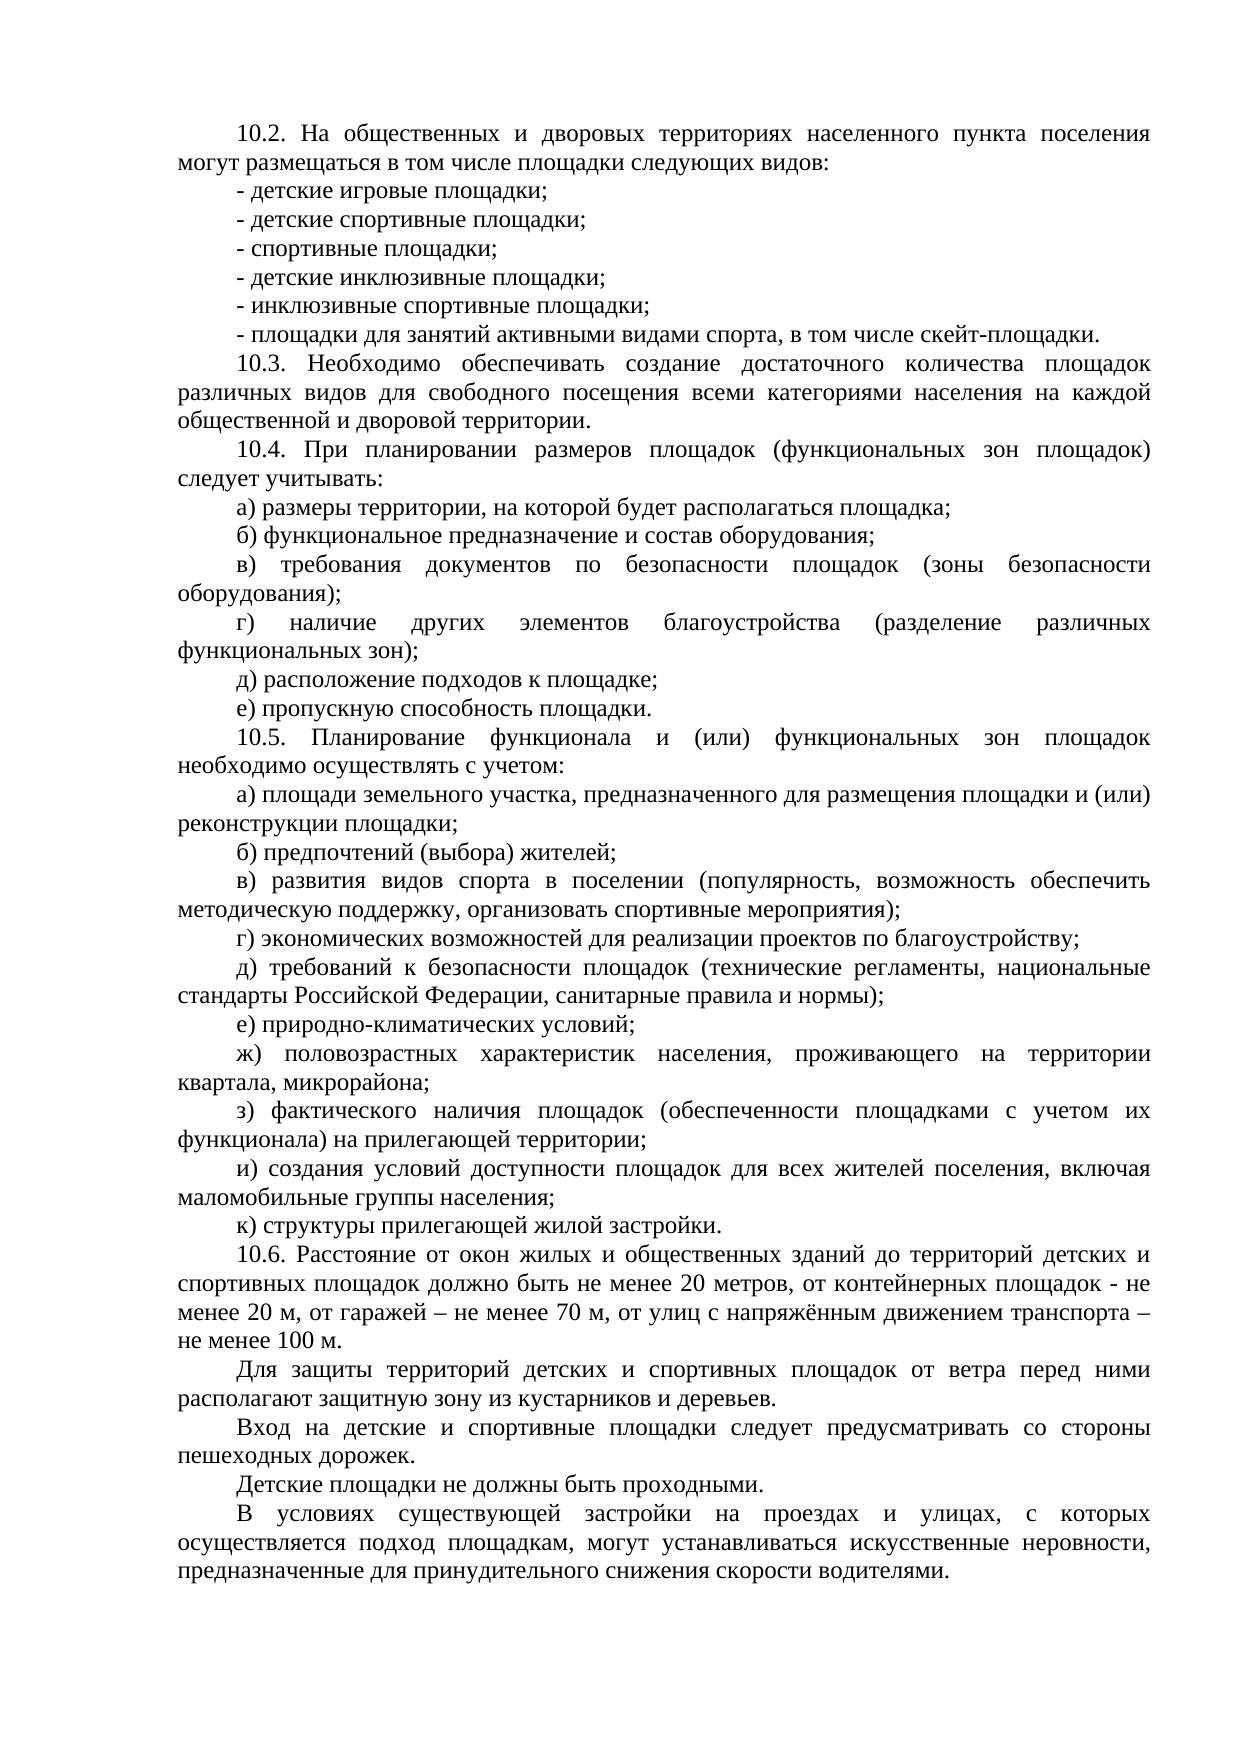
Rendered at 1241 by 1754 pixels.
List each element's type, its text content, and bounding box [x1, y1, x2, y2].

text 10.5. Планирование функционала и (или) функциональных зон площадок необходимо осуществлять с учетом: [177, 722, 1152, 779]
text - инклюзивные спортивные площадки; [177, 291, 1152, 319]
text к) структуры прилегающей жилой застройки. [177, 1211, 1152, 1239]
text г) наличие других элементов благоустройства (разделение различных функциональных зон); [177, 607, 1152, 664]
text а) площади земельного участка, предназначенного для размещения площадки и (или) реконструкции площадки; [177, 779, 1152, 837]
text В условиях существующей застройки на проездах и улицах, с которых осуществляется подход площадкам, могут устанавливаться искусственные неровности, предназначенные для принудительного снижения скорости водителями. [177, 1498, 1152, 1584]
text - детские игровые площадки; [177, 176, 1152, 204]
text в) требования документов по безопасности площадок (зоны безопасности оборудования); [177, 549, 1152, 607]
text д) требований к безопасности площадок (технические регламенты, национальные стандарты Российской Федерации, санитарные правила и нормы); [177, 952, 1152, 1009]
text - детские спортивные площадки; [177, 204, 1152, 233]
text Вход на детские и спортивные площадки следует предусматривать со стороны пешеходных дорожек. [177, 1412, 1152, 1469]
text г) экономических возможностей для реализации проектов по благоустройству; [177, 923, 1152, 952]
text - детские инклюзивные площадки; [177, 262, 1152, 291]
text в) развития видов спорта в поселении (популярность, возможность обеспечить методическую поддержку, организовать спортивные мероприятия); [177, 866, 1152, 923]
text 10.3. Необходимо обеспечивать создание достаточного количества площадок различных видов для свободного посещения всеми категориями населения на каждой общественной и дворовой территории. [177, 348, 1152, 434]
text з) фактического наличия площадок (обеспеченности площадками с учетом их функционала) на прилегающей территории; [177, 1096, 1152, 1153]
text 10.2. На общественных и дворовых территориях населенного пункта поселения могут размещаться в том числе площадки следующих видов: [177, 118, 1152, 176]
text д) расположение подходов к площадке; [177, 664, 1152, 693]
text е) пропускную способность площадки. [177, 693, 1152, 722]
text - площадки для занятий активными видами спорта, в том числе скейт-площадки. [177, 319, 1152, 348]
text - спортивные площадки; [177, 233, 1152, 262]
text ж) половозрастных характеристик населения, проживающего на территории квартала, микрорайона; [177, 1038, 1152, 1096]
text е) природно-климатических условий; [177, 1009, 1152, 1038]
text Детские площадки не должны быть проходными. [177, 1469, 1152, 1498]
text и) создания условий доступности площадок для всех жителей поселения, включая маломобильные группы населения; [177, 1153, 1152, 1211]
text а) размеры территории, на которой будет располагаться площадка; [177, 492, 1152, 521]
text 10.4. При планировании размеров площадок (функциональных зон площадок) следует учитывать: [177, 434, 1152, 492]
text Для защиты территорий детских и спортивных площадок от ветра перед ними располагают защитную зону из кустарников и деревьев. [177, 1354, 1152, 1412]
text б) функциональное предназначение и состав оборудования; [177, 521, 1152, 549]
text 10.6. Расстояние от окон жилых и общественных зданий до территорий детских и спортивных площадок должно быть не менее 20 метров, от контейнерных площадок - не менее 20 м, от гаражей – не менее 70 м, от улиц с напряжённым движением транспорта – не менее 100 м. [177, 1239, 1152, 1354]
text б) предпочтений (выбора) жителей; [177, 837, 1152, 866]
